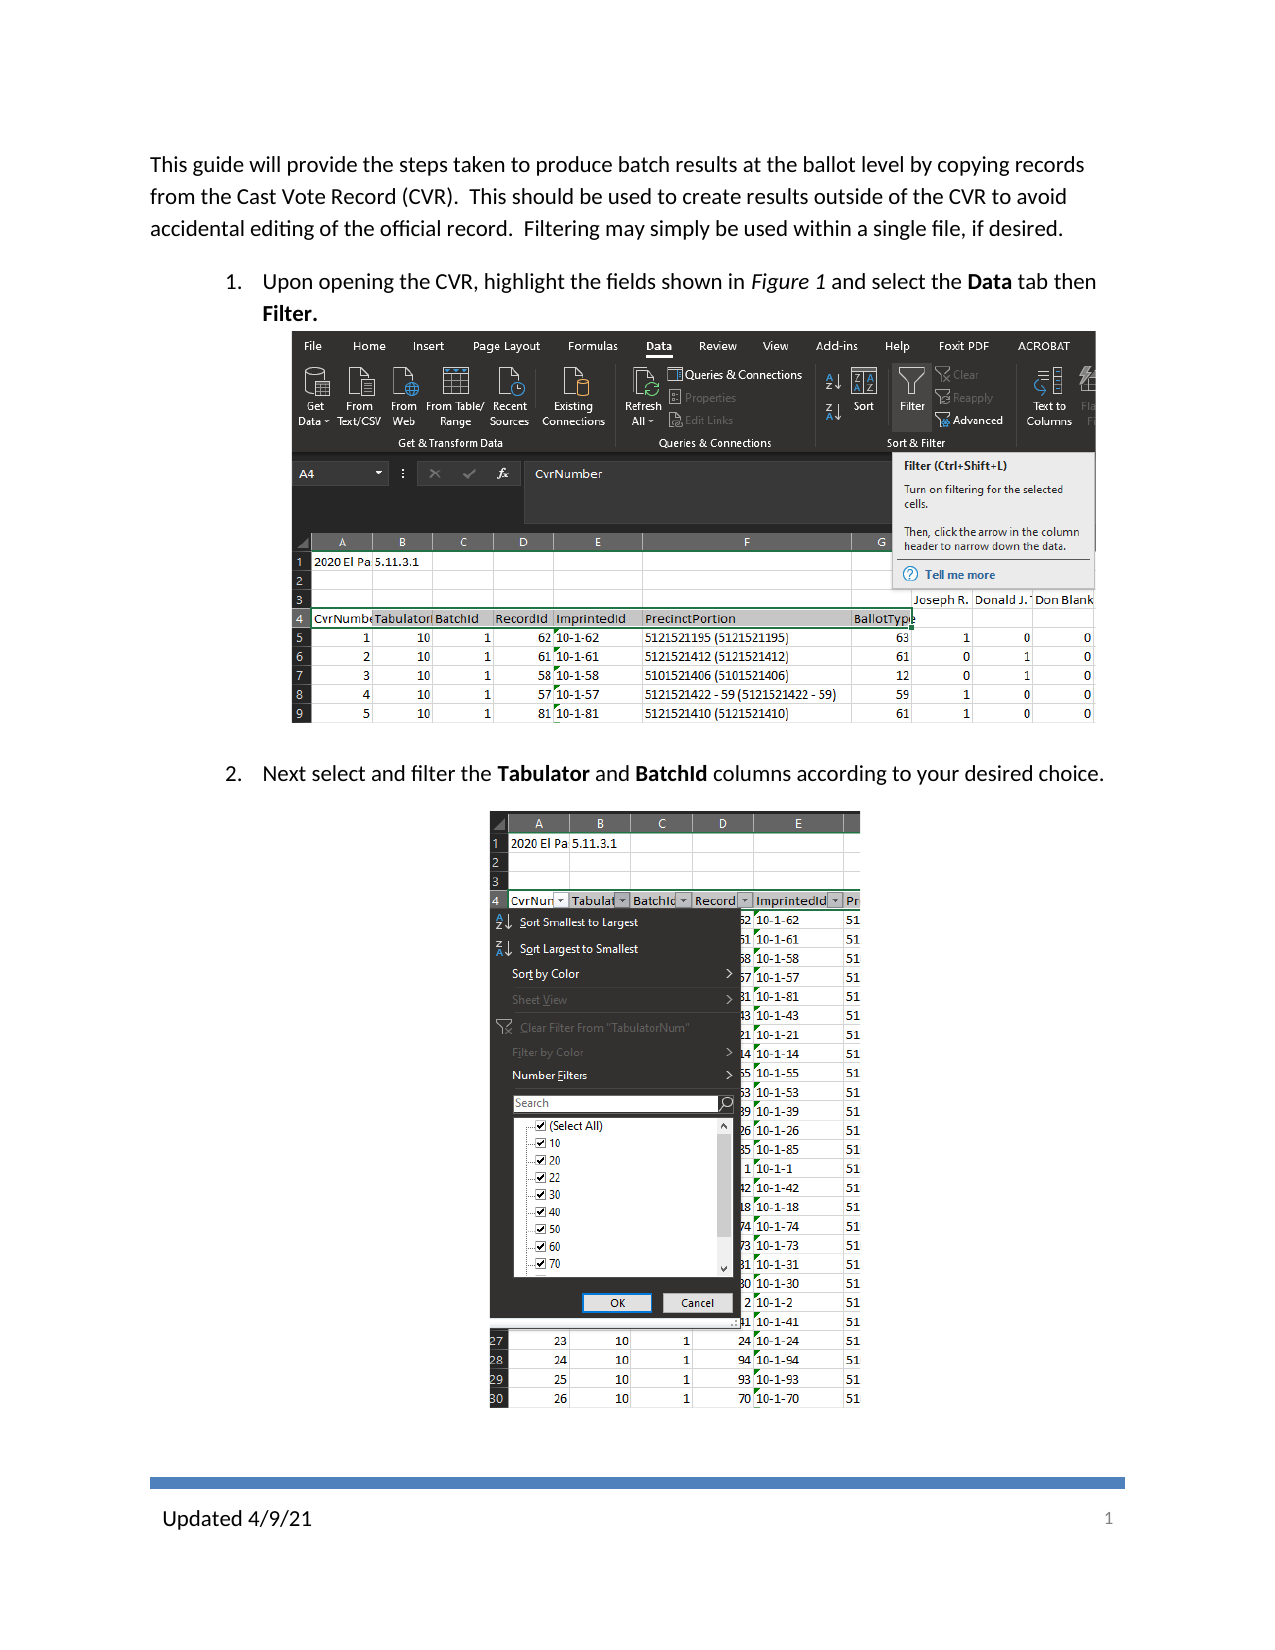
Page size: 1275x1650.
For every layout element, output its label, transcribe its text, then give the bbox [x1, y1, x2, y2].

picture [489, 811, 861, 1408]
text This guide will provide the steps taken to produce batch results at the ballot level by copying records from the Cast Vote Record (CVR). This should be used to create results outside of the CVR to avoid accidental editing of the official record. Filtering may simply be used within a single file, if desired. [150, 150, 1125, 242]
list Next select and filter the Tabulator and BatchId columns according to your desired choice. [225, 759, 1125, 787]
list Upon opening the CVR, highlight the fields shown in Figure 1 and select the Data tab then Filter. [225, 267, 1125, 328]
picture [291, 331, 1096, 723]
